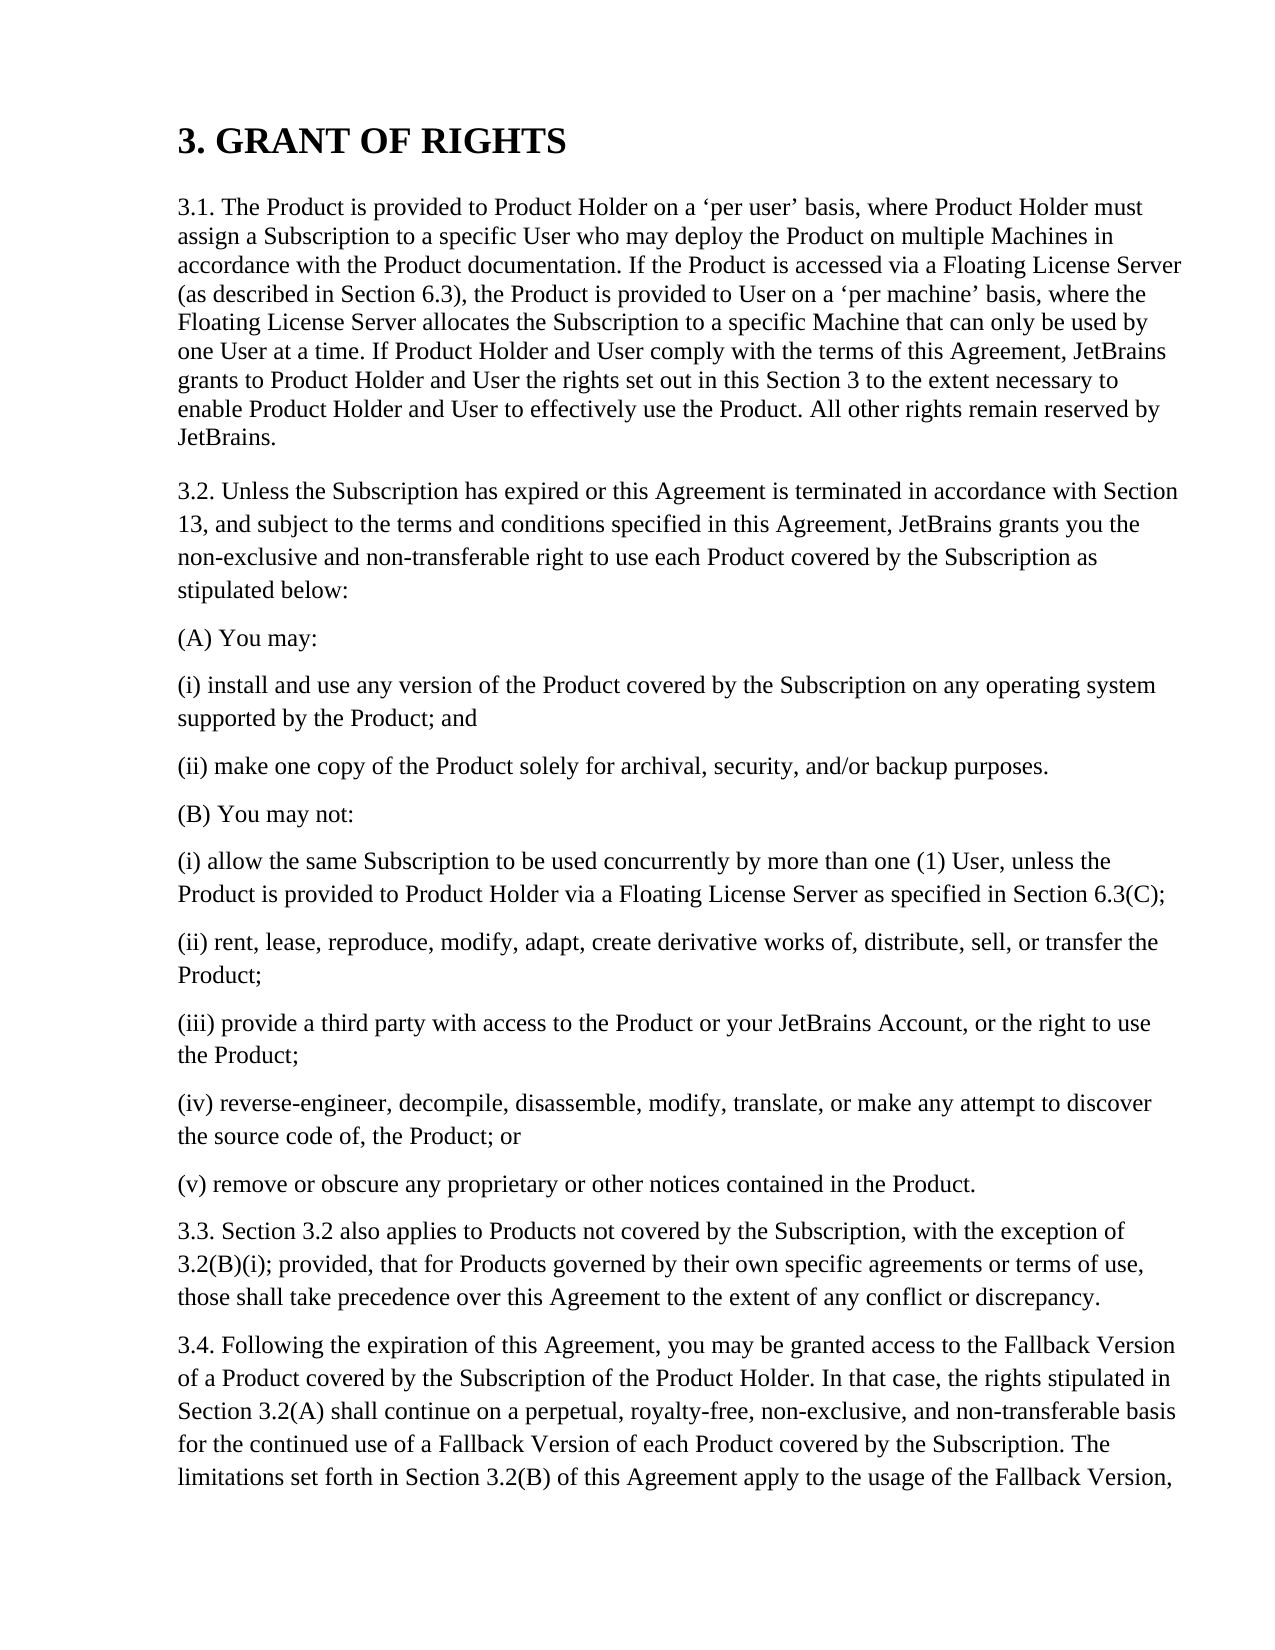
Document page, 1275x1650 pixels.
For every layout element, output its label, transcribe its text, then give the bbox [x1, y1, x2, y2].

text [177, 1330, 1186, 1491]
text (iv) reverse-engineer, decompile, disassemble, modify, translate, or make any attempt to discover the source code of, the Product; or [177, 1088, 1186, 1150]
text (ii) make one copy of the Product solely for archival, security, and/or backup purposes. [177, 751, 1186, 780]
text (B) You may not: [177, 799, 1186, 827]
text (i) install and use any version of the Product covered by the Subscription on any operating system supported by the Product; and [177, 671, 1186, 732]
text (i) allow the same Subscription to be used concurrently by more than one (1) User, unless the Product is provided to Product Holder via a Floating License Server as specified in Section 6.3(C); [177, 846, 1186, 908]
text (iii) provide a third party with access to the Product or your JetBrains Account, or the right to use the Product; [177, 1008, 1186, 1069]
text 3.2. Unless the Subscription has expired or this Agreement is terminated in accordance with Section 13, and subject to the terms and conditions specified in this Agreement, JetBrains grants you the non-exclusive and non-transferable right to use each Product covered by the Subscription as stipulated below: [177, 476, 1186, 604]
text (v) remove or obscure any proprietary or other notices contained in the Product. [177, 1169, 1186, 1198]
text 3.3. Section 3.2 also applies to Products not covered by the Subscription, with the exception of 3.2(B)(i); provided, that for Products governed by their own specific agreements or terms of use, those shall take precedence over this Agreement to the extent of any conflict or discrepancy. [177, 1216, 1186, 1311]
subtitle 3. GRANT OF RIGHTS [177, 118, 1186, 161]
text (A) You may: [177, 623, 1186, 652]
text (ii) rent, lease, reproduce, modify, adapt, create derivative works of, distribute, sell, or transfer the Product; [177, 927, 1186, 989]
